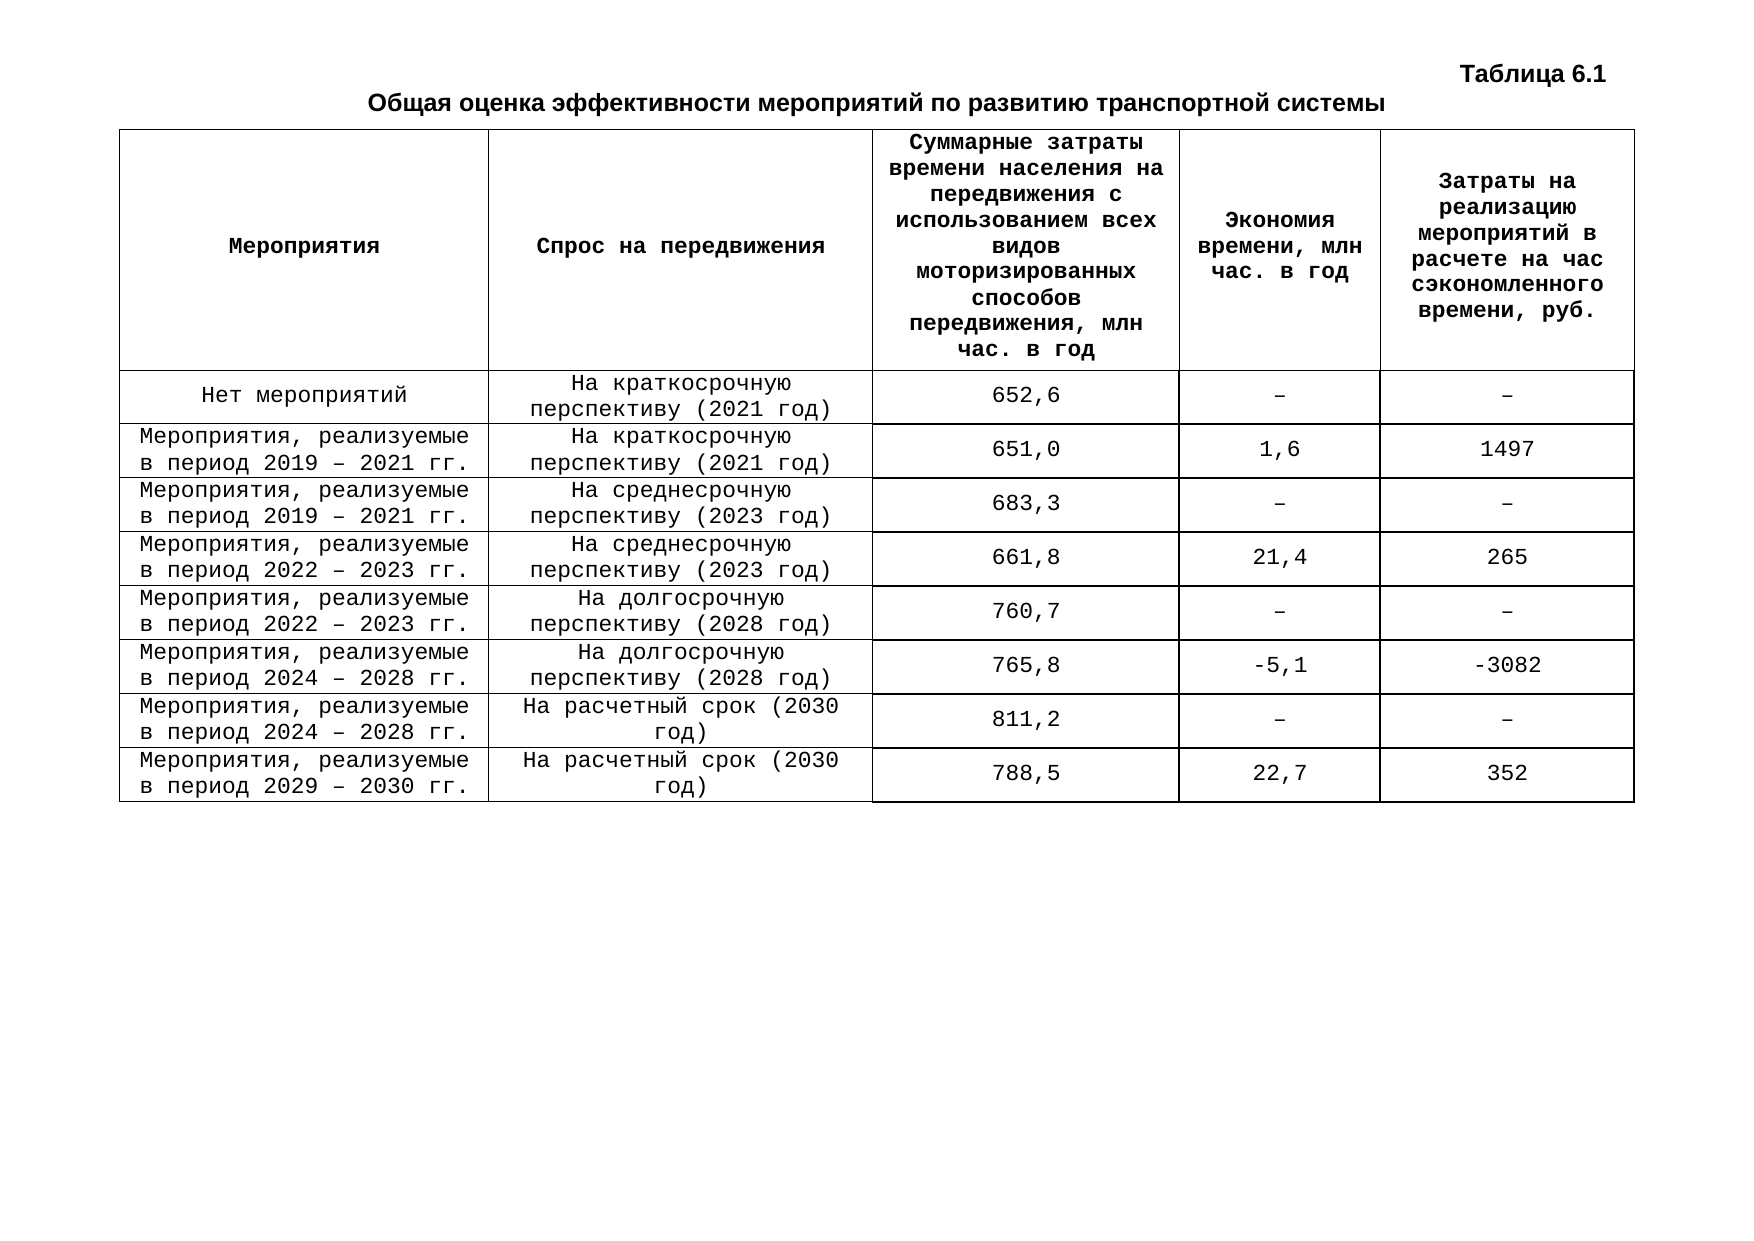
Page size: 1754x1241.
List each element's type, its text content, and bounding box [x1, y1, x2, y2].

table_cell На среднесрочную перспективу (2023 год) [489, 478, 872, 531]
table_cell – [1381, 695, 1633, 747]
table_cell – [1381, 587, 1633, 639]
table_cell На расчетный срок (2030 год) [489, 748, 872, 801]
table_cell 652,6 [873, 371, 1178, 423]
table_cell Мероприятия, реализуемые в период 2024 – 2028 гг. [120, 694, 488, 747]
table_cell Мероприятия, реализуемые в период 2022 – 2023 гг. [120, 586, 488, 639]
table_cell На краткосрочную перспективу (2021 год) [489, 371, 872, 423]
table_cell 788,5 [873, 749, 1178, 801]
text Общая оценка эффективности мероприятий по развитию транспортной системы [148, 88, 1606, 117]
table_header Суммарные затраты времени населения на передвижения с использованием всех видов моторизированных способов передвижения, млн час. в год [873, 130, 1179, 370]
table_cell 760,7 [873, 587, 1178, 639]
table_cell 811,2 [873, 695, 1178, 747]
table_cell Мероприятия, реализуемые в период 2024 – 2028 гг. [120, 640, 488, 693]
table_cell -5,1 [1180, 641, 1379, 693]
table_cell -3082 [1381, 641, 1633, 693]
table_header Спрос на передвижения [489, 130, 872, 370]
table_header Экономия времени, млн час. в год [1180, 130, 1380, 370]
table_cell 265 [1381, 533, 1633, 585]
table_cell 21,4 [1180, 533, 1379, 585]
table_cell 661,8 [873, 533, 1178, 585]
table_cell На долгосрочную перспективу (2028 год) [489, 640, 872, 693]
table_cell 765,8 [873, 641, 1178, 693]
table_cell На долгосрочную перспективу (2028 год) [489, 586, 872, 639]
table_cell – [1381, 479, 1633, 531]
table_cell Мероприятия, реализуемые в период 2019 – 2021 гг. [120, 478, 488, 531]
table_cell – [1180, 587, 1379, 639]
table_header Мероприятия [120, 130, 488, 370]
table_cell 683,3 [873, 479, 1178, 531]
table_cell На краткосрочную перспективу (2021 год) [489, 424, 872, 477]
table_cell 22,7 [1180, 749, 1379, 801]
table_cell 1,6 [1180, 425, 1379, 477]
table_cell Мероприятия, реализуемые в период 2022 – 2023 гг. [120, 532, 488, 585]
table_cell – [1381, 371, 1633, 423]
table_header Затраты на реализацию мероприятий в расчете на час сэкономленного времени, руб. [1381, 130, 1634, 370]
table_cell – [1180, 479, 1379, 531]
table_cell На среднесрочную перспективу (2023 год) [489, 532, 872, 585]
table_cell 352 [1381, 749, 1633, 801]
table_cell – [1180, 695, 1379, 747]
table_cell Мероприятия, реализуемые в период 2019 – 2021 гг. [120, 424, 488, 477]
table_cell На расчетный срок (2030 год) [489, 694, 872, 747]
text Таблица 6.1 [282, 59, 1606, 88]
table_cell – [1180, 371, 1379, 423]
table_cell 651,0 [873, 425, 1178, 477]
table_cell 1497 [1381, 425, 1633, 477]
table_cell Нет мероприятий [120, 371, 488, 423]
table_cell Мероприятия, реализуемые в период 2029 – 2030 гг. [120, 748, 488, 801]
